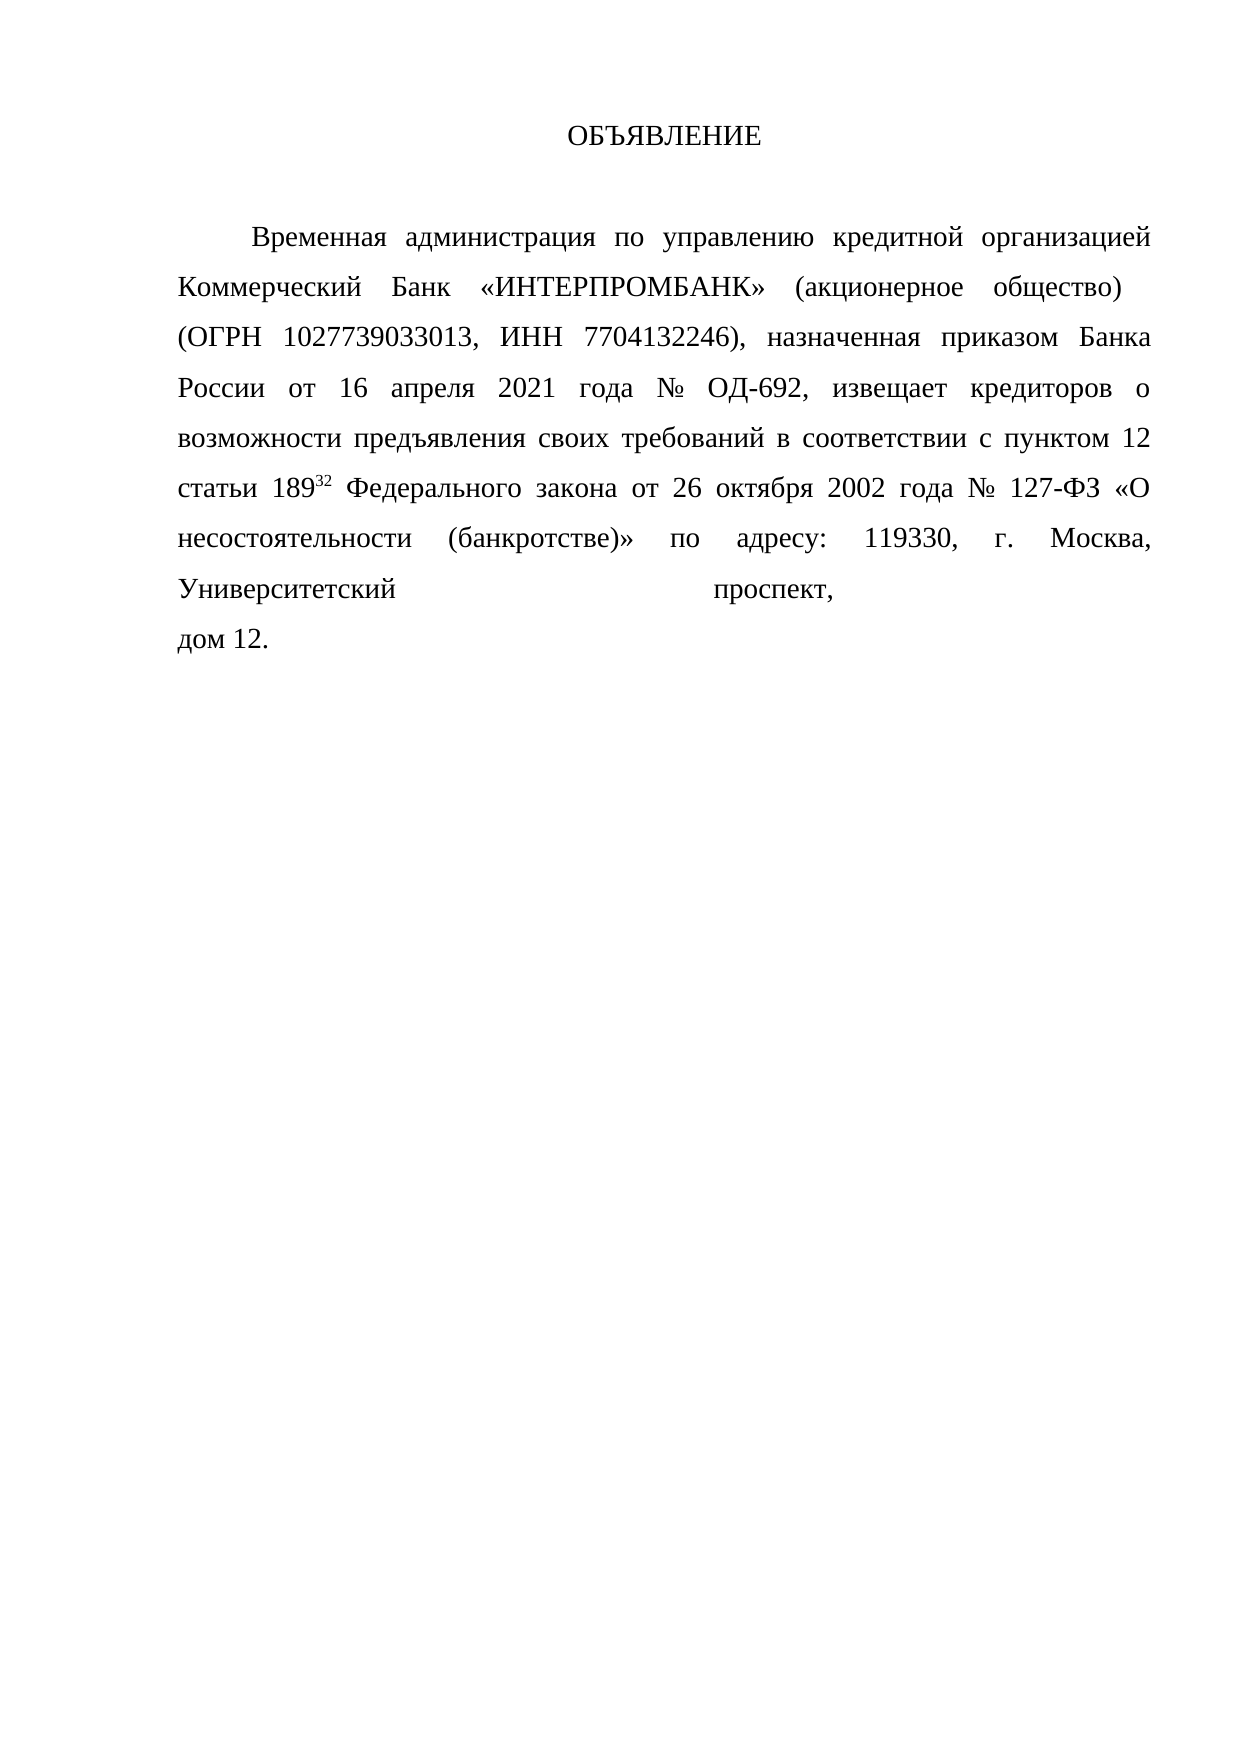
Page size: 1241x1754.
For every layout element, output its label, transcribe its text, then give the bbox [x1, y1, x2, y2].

text ОБЪЯВЛЕНИЕ [177, 118, 1152, 152]
text Временная администрация по управлению кредитной организацией Коммерческий Банк «ИНТЕРПРОМБАНК» (акционерное общество) (ОГРН 1027739033013, ИНН 7704132246), назначенная приказом Банка России от 16 апреля 2021 года № ОД-692, извещает кредиторов о возможности предъявления своих требований в соответствии с пунктом 12 статьи 18932 Федерального закона от 26 октября 2002 года № 127-ФЗ «О несостоятельности (банкротстве)» по адресу: 119330, г. Москва, Университетский проспект, дом 12. [177, 219, 1152, 655]
